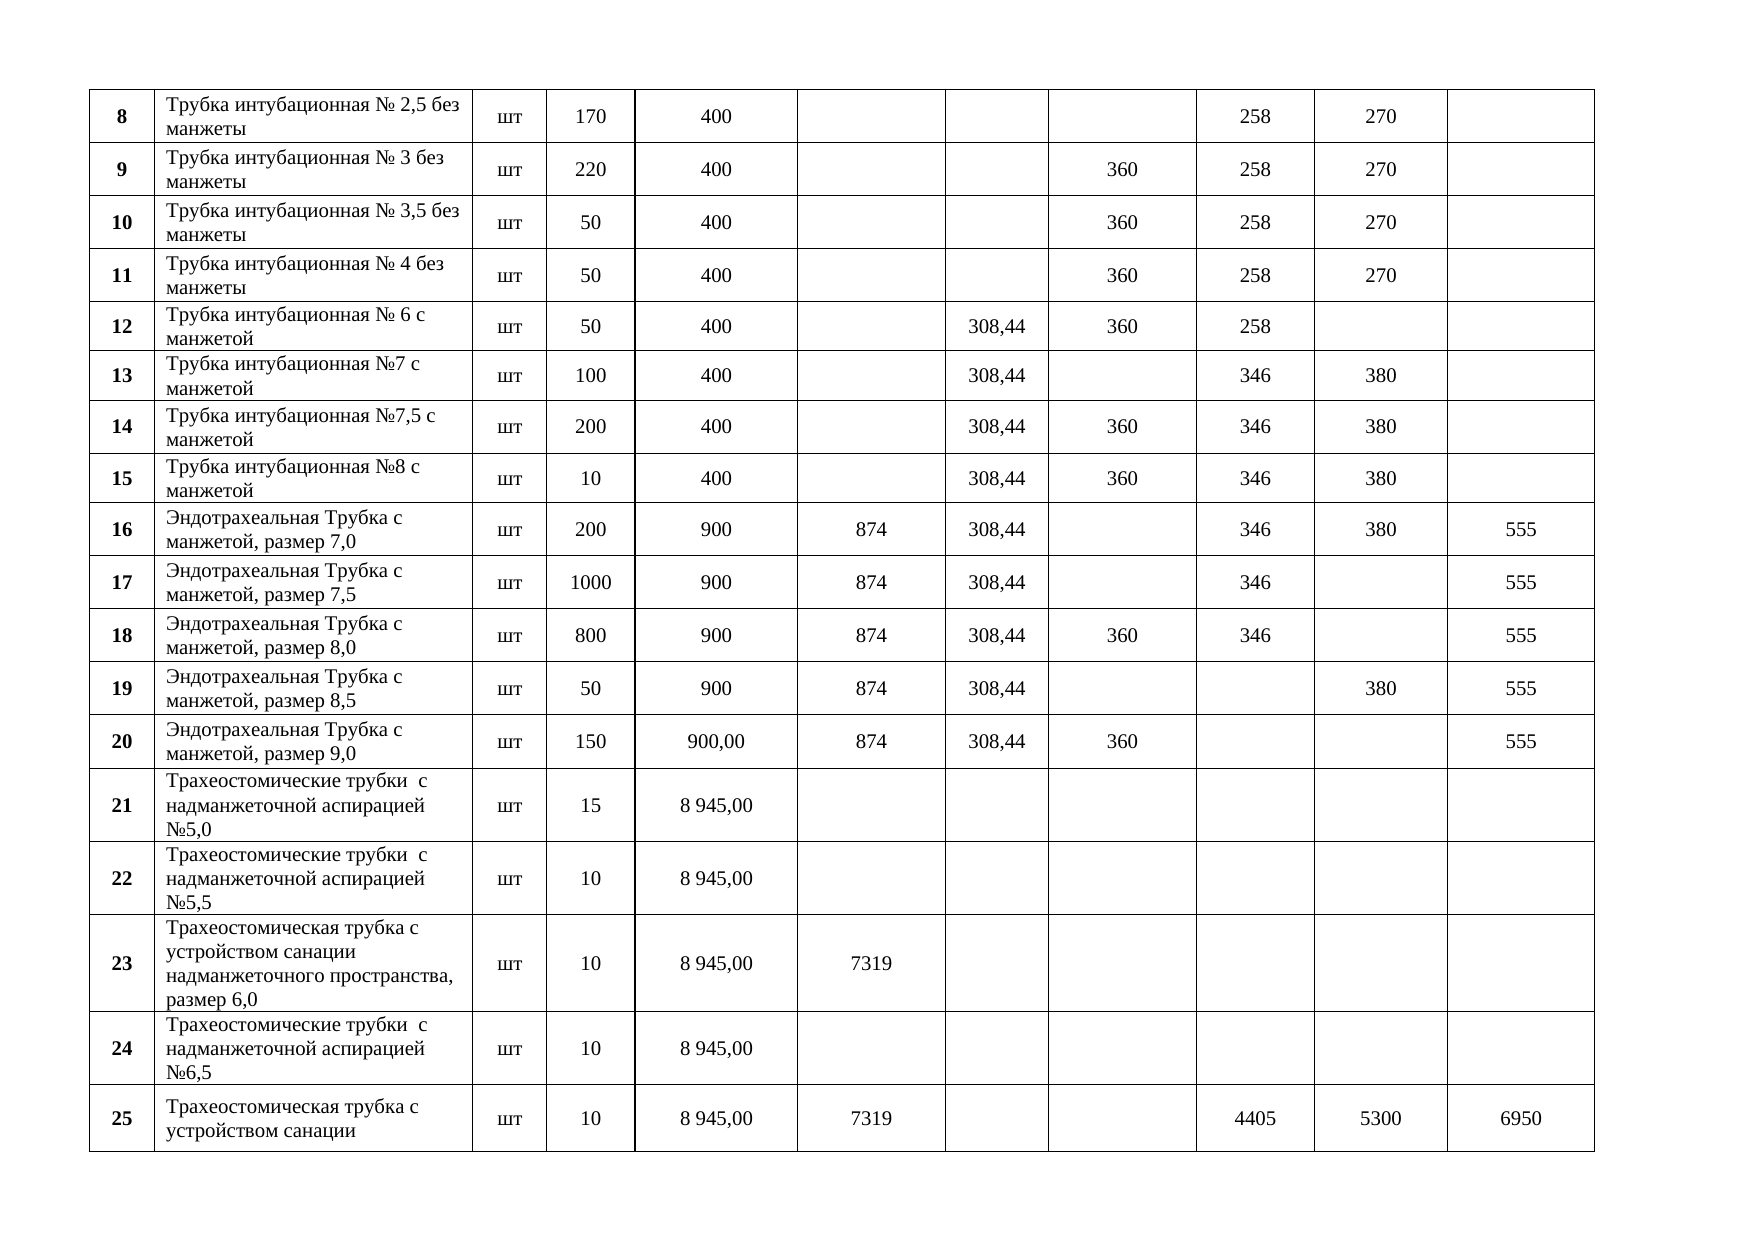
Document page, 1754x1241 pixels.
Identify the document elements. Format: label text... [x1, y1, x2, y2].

table_cell [798, 351, 945, 399]
table_cell 900 [636, 556, 797, 608]
table_cell 555 [1448, 503, 1594, 555]
table_cell 555 [1448, 609, 1594, 661]
table_cell шт [473, 249, 546, 301]
table_cell [1315, 842, 1447, 914]
table_cell 50 [547, 249, 634, 301]
table_cell 19 [90, 662, 154, 714]
table_cell Эндотрахеальная Трубка с манжетой, размер 9,0 [155, 715, 472, 767]
table_cell 8 945,00 [636, 915, 797, 1011]
table_cell 874 [798, 715, 945, 767]
table_cell 346 [1197, 503, 1314, 555]
table_cell 900 [636, 609, 797, 661]
table_cell [798, 90, 945, 142]
table_cell 14 [90, 401, 154, 453]
table_cell Трахеостомические трубки с надманжеточной аспирацией №6,5 [155, 1012, 472, 1084]
table_cell 400 [636, 401, 797, 453]
table_cell 1000 [547, 556, 634, 608]
table_cell шт [473, 454, 546, 502]
table_cell 10 [547, 1085, 634, 1151]
table_cell [1197, 662, 1314, 714]
table_cell [798, 143, 945, 195]
table_cell шт [473, 769, 546, 841]
table_cell Трубка интубационная № 2,5 без манжеты [155, 90, 472, 142]
table_cell 360 [1049, 401, 1196, 453]
table_cell [798, 302, 945, 350]
table_cell [1448, 401, 1594, 453]
table_cell [1448, 302, 1594, 350]
table_cell 15 [547, 769, 634, 841]
table_cell 200 [547, 401, 634, 453]
table_cell 11 [90, 249, 154, 301]
table_cell 400 [636, 302, 797, 350]
table_cell [1049, 1012, 1196, 1084]
table_cell Эндотрахеальная Трубка с манжетой, размер 8,0 [155, 609, 472, 661]
table_cell 7319 [798, 1085, 945, 1151]
table_cell 4405 [1197, 1085, 1314, 1151]
table_cell 900,00 [636, 715, 797, 767]
table_cell 308,44 [946, 715, 1048, 767]
table_cell [1049, 503, 1196, 555]
table_cell [1049, 662, 1196, 714]
table_cell 360 [1049, 715, 1196, 767]
table_cell 17 [90, 556, 154, 608]
table_cell 170 [547, 90, 634, 142]
table_cell 5300 [1315, 1085, 1447, 1151]
table_cell [798, 249, 945, 301]
table_cell 7319 [798, 915, 945, 1011]
table_cell 8 945,00 [636, 842, 797, 914]
table_cell [798, 842, 945, 914]
table_cell [1315, 715, 1447, 767]
table_cell [798, 769, 945, 841]
table_cell 874 [798, 556, 945, 608]
table_cell 874 [798, 609, 945, 661]
table_cell [1315, 769, 1447, 841]
table_cell 346 [1197, 454, 1314, 502]
table_cell [1448, 351, 1594, 399]
table_cell 150 [547, 715, 634, 767]
table_cell 400 [636, 454, 797, 502]
table_cell [1049, 842, 1196, 914]
table_cell [1448, 196, 1594, 248]
table_cell 800 [547, 609, 634, 661]
table_cell 360 [1049, 143, 1196, 195]
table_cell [155, 1085, 472, 1151]
table_cell 900 [636, 503, 797, 555]
table_cell 220 [547, 143, 634, 195]
table_cell Эндотрахеальная Трубка с манжетой, размер 7,0 [155, 503, 472, 555]
table_cell 9 [90, 143, 154, 195]
table_cell 10 [90, 196, 154, 248]
table_cell [1448, 915, 1594, 1011]
table_cell шт [473, 302, 546, 350]
table_cell 16 [90, 503, 154, 555]
table_cell [1448, 90, 1594, 142]
table_cell 555 [1448, 715, 1594, 767]
table_cell 308,44 [946, 662, 1048, 714]
table_cell 874 [798, 503, 945, 555]
table_cell 360 [1049, 302, 1196, 350]
table_cell [1197, 842, 1314, 914]
table_cell 10 [547, 454, 634, 502]
table_cell шт [473, 556, 546, 608]
table_cell [1448, 249, 1594, 301]
table_cell 258 [1197, 90, 1314, 142]
table_cell шт [473, 1085, 546, 1151]
table_cell 270 [1315, 196, 1447, 248]
table_cell шт [473, 401, 546, 453]
table_cell 308,44 [946, 503, 1048, 555]
table_cell [798, 401, 945, 453]
table_cell 50 [547, 662, 634, 714]
table_cell Трубка интубационная № 3,5 без манжеты [155, 196, 472, 248]
table_cell [1448, 143, 1594, 195]
table_cell 360 [1049, 249, 1196, 301]
table_cell 346 [1197, 351, 1314, 399]
table_cell [1049, 556, 1196, 608]
table_cell [1315, 609, 1447, 661]
table_cell 23 [90, 915, 154, 1011]
table_cell 270 [1315, 143, 1447, 195]
table_cell 400 [636, 249, 797, 301]
table_cell шт [473, 662, 546, 714]
table_cell 400 [636, 90, 797, 142]
table_cell шт [473, 609, 546, 661]
table_cell [1197, 769, 1314, 841]
table_cell Трахеостомические трубки с надманжеточной аспирацией №5,5 [155, 842, 472, 914]
table_cell шт [473, 90, 546, 142]
table_cell 360 [1049, 454, 1196, 502]
table_cell шт [473, 503, 546, 555]
table_cell 380 [1315, 351, 1447, 399]
table_cell [1049, 769, 1196, 841]
table_cell [946, 143, 1048, 195]
table_cell шт [473, 915, 546, 1011]
table_cell 270 [1315, 249, 1447, 301]
table_cell 400 [636, 351, 797, 399]
table_cell [1197, 715, 1314, 767]
table_cell 874 [798, 662, 945, 714]
table_cell [1448, 769, 1594, 841]
table_cell [946, 249, 1048, 301]
table_cell 308,44 [946, 454, 1048, 502]
table_cell 308,44 [946, 609, 1048, 661]
table_cell шт [473, 143, 546, 195]
table_cell 380 [1315, 454, 1447, 502]
table_cell Трубка интубационная №7 с манжетой [155, 351, 472, 399]
table_cell [946, 90, 1048, 142]
table_cell [946, 1012, 1048, 1084]
table_cell [798, 454, 945, 502]
table_cell 8 945,00 [636, 1012, 797, 1084]
table_cell Трубка интубационная № 4 без манжеты [155, 249, 472, 301]
table_cell [1049, 351, 1196, 399]
table_cell 360 [1049, 196, 1196, 248]
table_cell 10 [547, 1012, 634, 1084]
table_cell 18 [90, 609, 154, 661]
table_cell [946, 196, 1048, 248]
table_cell 21 [90, 769, 154, 841]
table_cell Трахеостомические трубки с надманжеточной аспирацией №5,0 [155, 769, 472, 841]
table_cell 8 945,00 [636, 769, 797, 841]
table_cell шт [473, 351, 546, 399]
table_cell Трубка интубационная № 6 с манжетой [155, 302, 472, 350]
table_cell шт [473, 196, 546, 248]
table_cell 308,44 [946, 401, 1048, 453]
table_cell 258 [1197, 196, 1314, 248]
table_cell 380 [1315, 401, 1447, 453]
table_cell 6950 [1448, 1085, 1594, 1151]
table_cell 380 [1315, 503, 1447, 555]
table_cell Эндотрахеальная Трубка с манжетой, размер 7,5 [155, 556, 472, 608]
table_cell [798, 1012, 945, 1084]
table_cell 258 [1197, 143, 1314, 195]
table_cell 900 [636, 662, 797, 714]
table_cell [1315, 1012, 1447, 1084]
table_cell [946, 842, 1048, 914]
table_cell 50 [547, 196, 634, 248]
table_cell шт [473, 715, 546, 767]
table_cell 22 [90, 842, 154, 914]
table_cell 50 [547, 302, 634, 350]
table_cell 555 [1448, 556, 1594, 608]
table_cell [1448, 1012, 1594, 1084]
table_cell [1448, 842, 1594, 914]
table_cell 346 [1197, 556, 1314, 608]
table_cell Трубка интубационная №8 с манжетой [155, 454, 472, 502]
table_cell 270 [1315, 90, 1447, 142]
table_cell 200 [547, 503, 634, 555]
table_cell [1315, 302, 1447, 350]
table_cell шт [473, 1012, 546, 1084]
table_cell [798, 196, 945, 248]
table_cell 308,44 [946, 351, 1048, 399]
table_cell 555 [1448, 662, 1594, 714]
table_cell 13 [90, 351, 154, 399]
table_cell [1197, 915, 1314, 1011]
table_cell 308,44 [946, 302, 1048, 350]
table_cell [1315, 556, 1447, 608]
table_cell 346 [1197, 401, 1314, 453]
table_cell Трубка интубационная № 3 без манжеты [155, 143, 472, 195]
table_cell 100 [547, 351, 634, 399]
table_cell [946, 915, 1048, 1011]
table_cell 8 [90, 90, 154, 142]
table_cell [946, 769, 1048, 841]
table_cell [1315, 915, 1447, 1011]
table_cell 8 945,00 [636, 1085, 797, 1151]
table_cell 25 [90, 1085, 154, 1151]
table_cell Эндотрахеальная Трубка с манжетой, размер 8,5 [155, 662, 472, 714]
table_cell 400 [636, 196, 797, 248]
table_cell Трахеостомическая трубка с устройством санации надманжеточного пространства, размер 6,0 [155, 915, 472, 1011]
table_cell [1049, 915, 1196, 1011]
table_cell 258 [1197, 249, 1314, 301]
table_cell 10 [547, 915, 634, 1011]
table_cell [1448, 454, 1594, 502]
table_cell 24 [90, 1012, 154, 1084]
table_cell [946, 1085, 1048, 1151]
table_cell 380 [1315, 662, 1447, 714]
table_cell Трубка интубационная №7,5 с манжетой [155, 401, 472, 453]
table_cell 360 [1049, 609, 1196, 661]
table_cell 12 [90, 302, 154, 350]
table_cell 20 [90, 715, 154, 767]
table_cell 10 [547, 842, 634, 914]
table_cell шт [473, 842, 546, 914]
table_cell 400 [636, 143, 797, 195]
table_cell 346 [1197, 609, 1314, 661]
table_cell [1049, 90, 1196, 142]
table_cell 258 [1197, 302, 1314, 350]
table_cell [1049, 1085, 1196, 1151]
table_cell [1197, 1012, 1314, 1084]
table_cell 308,44 [946, 556, 1048, 608]
table_cell 15 [90, 454, 154, 502]
